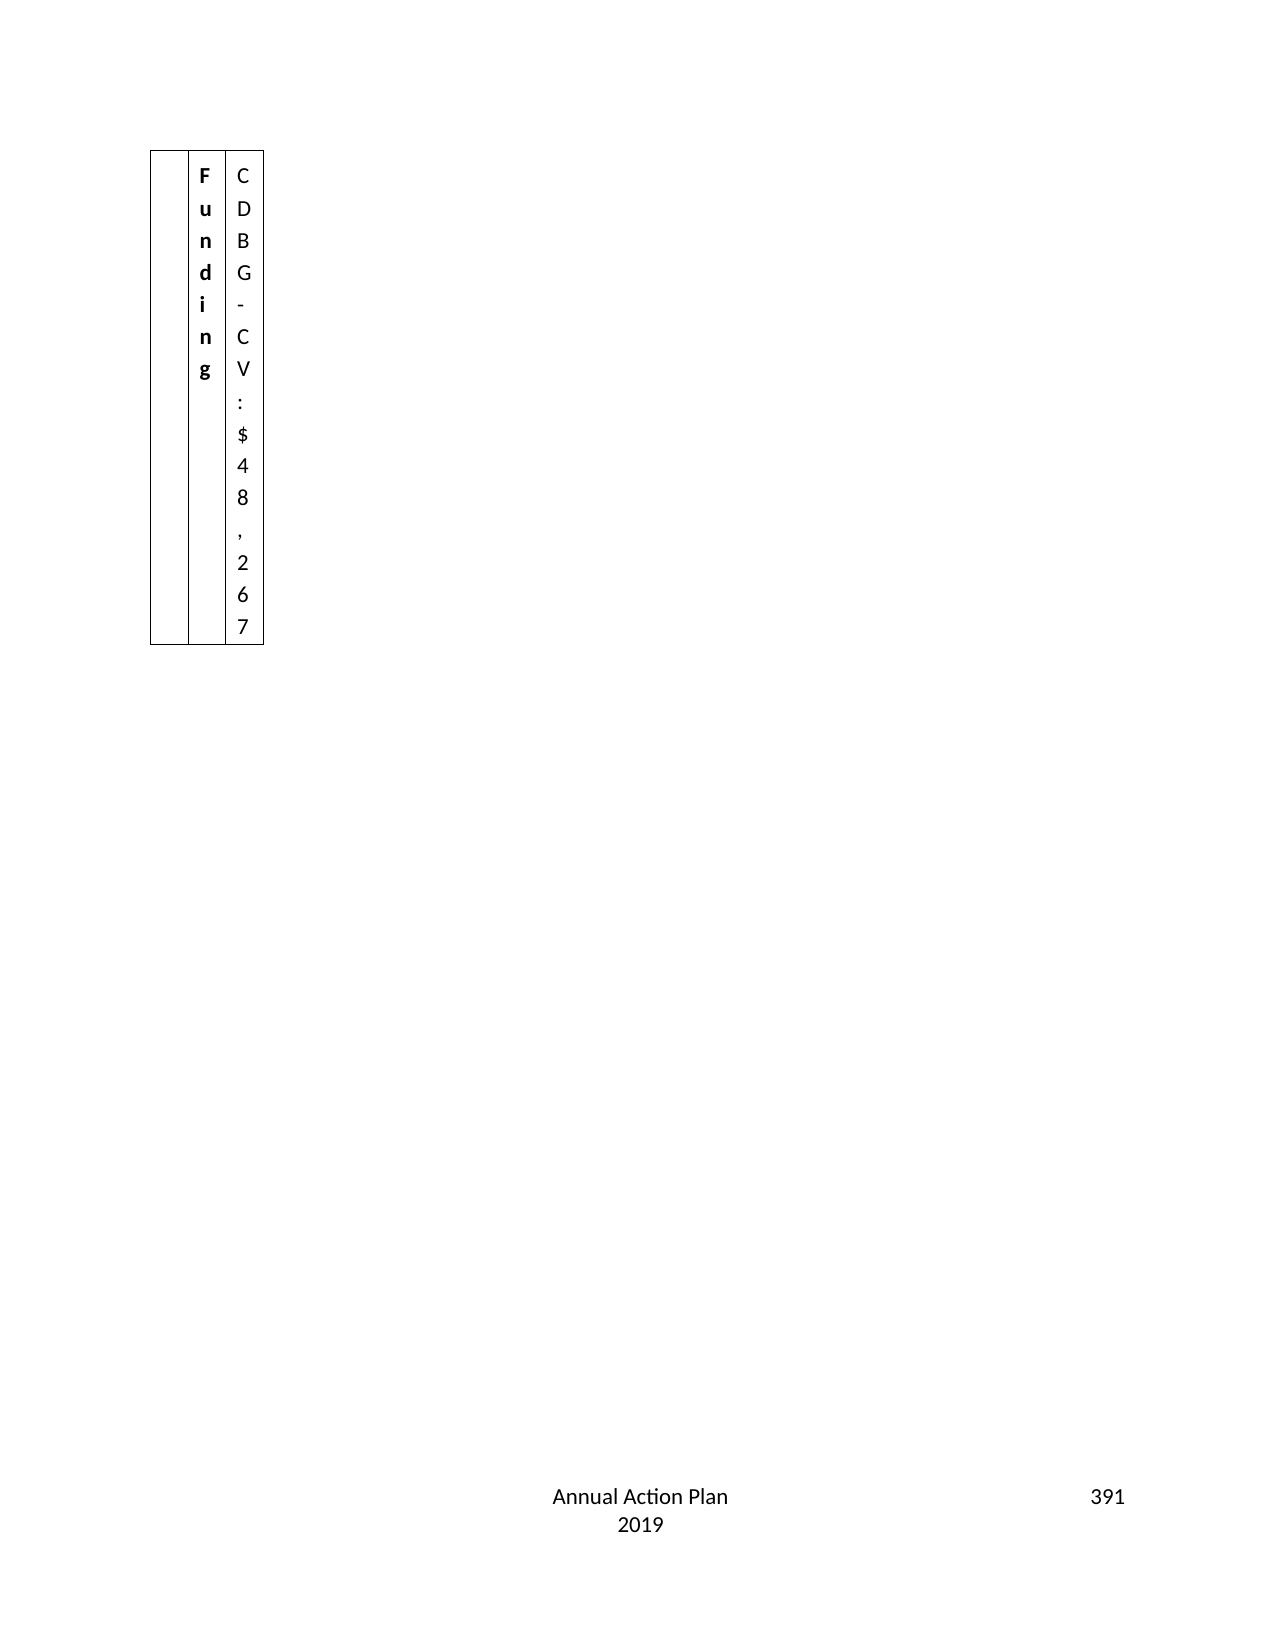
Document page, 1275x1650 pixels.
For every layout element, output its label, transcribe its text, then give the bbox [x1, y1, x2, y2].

table_cell CDBG-CV: $48,267 [226, 151, 263, 644]
table_cell Funding [189, 151, 225, 644]
